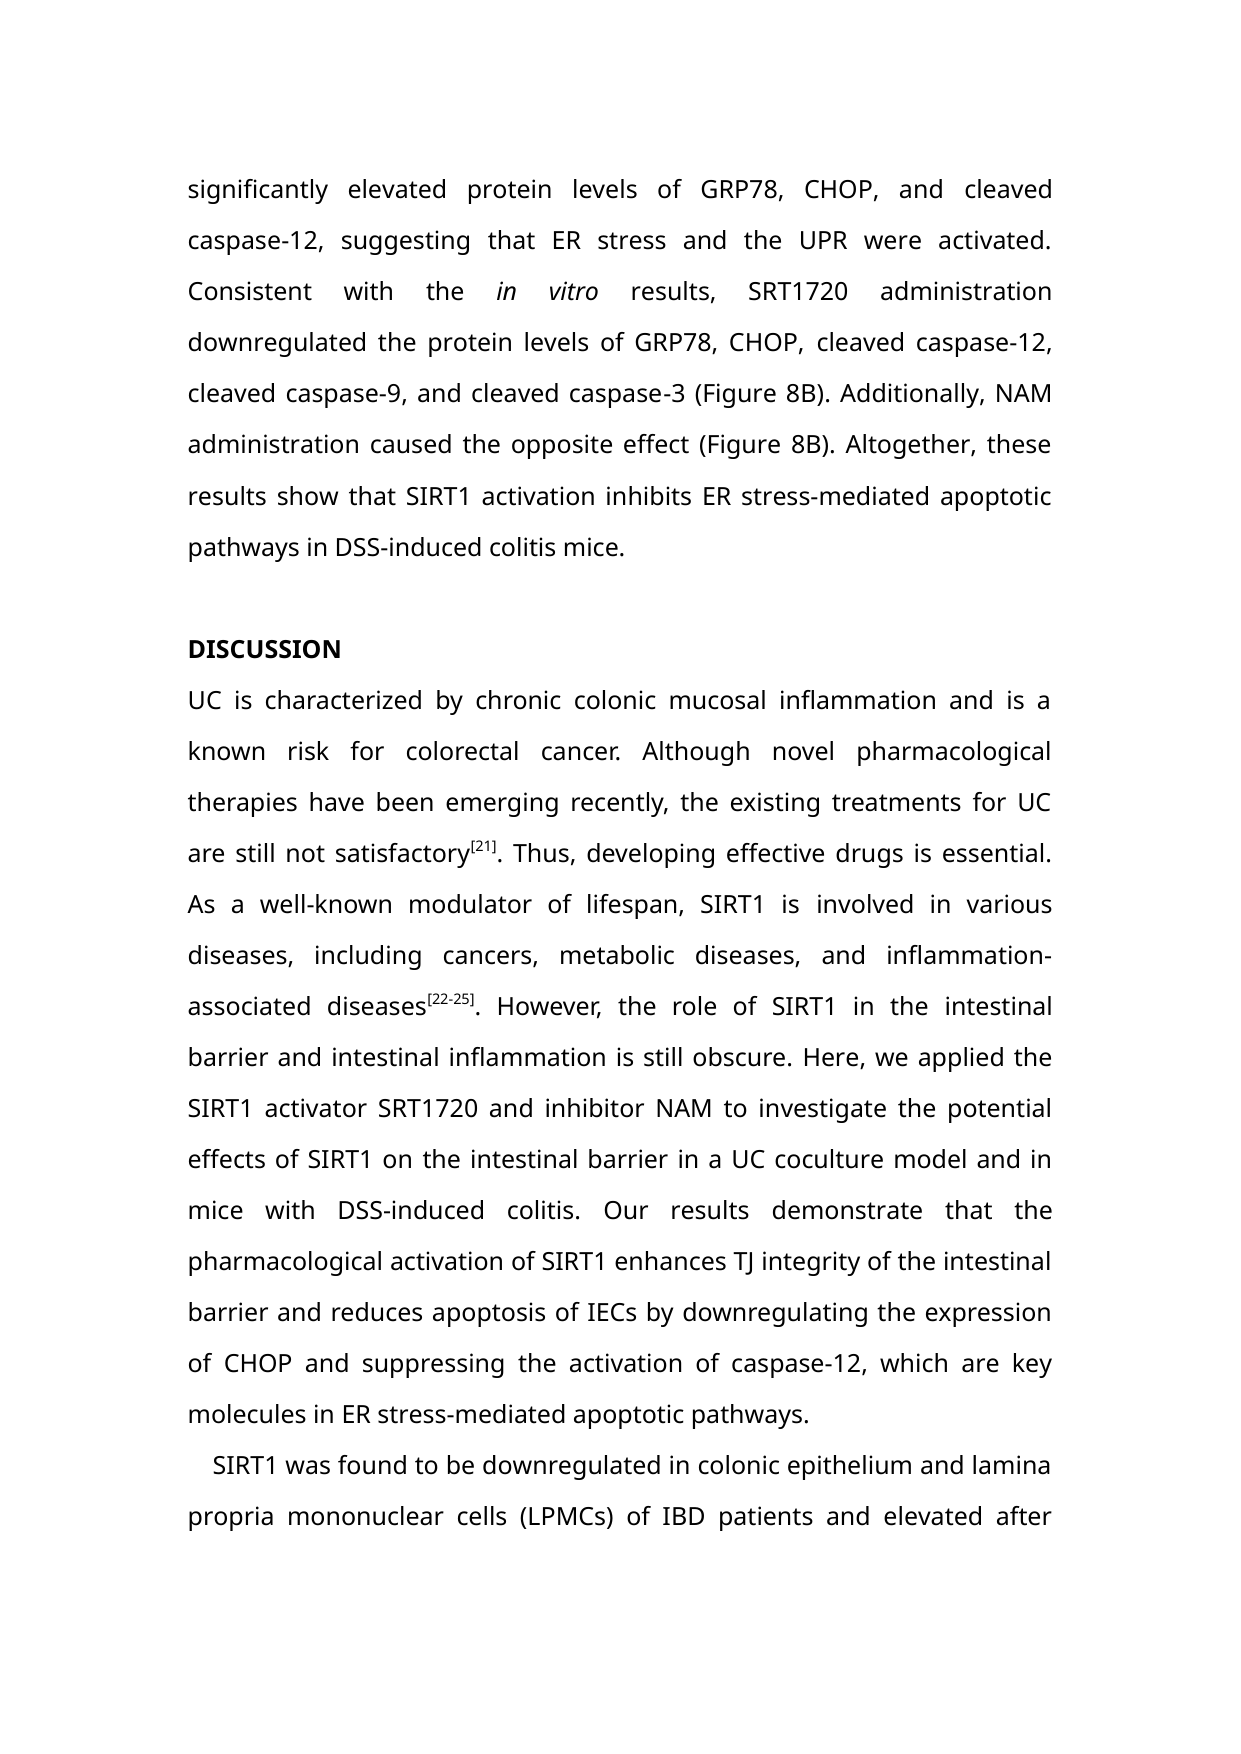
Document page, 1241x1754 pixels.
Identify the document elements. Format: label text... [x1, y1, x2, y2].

text UC is characterized by chronic colonic mucosal inflammation and is a known risk for colorectal cancer. Although novel pharmacological therapies have been emerging recently, the existing treatments for UC are still not satisfactory[21]. Thus, developing effective drugs is essential. As a well-known modulator of lifespan, SIRT1 is involved in various diseases, including cancers, metabolic diseases, and inflammation-associated diseases[22-25]. However, the role of SIRT1 in the intestinal barrier and intestinal inflammation is still obscure. Here, we applied the SIRT1 activator SRT1720 and inhibitor NAM to investigate the potential effects of SIRT1 on the intestinal barrier in a UC coculture model and in mice with DSS-induced colitis. Our results demonstrate that the pharmacological activation of SIRT1 enhances TJ integrity of the intestinal barrier and reduces apoptosis of IECs by downregulating the expression of CHOP and suppressing the activation of caspase-12, which are key molecules in ER stress-mediated apoptotic pathways. [187, 682, 1053, 1431]
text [187, 1448, 1053, 1533]
text DISCUSSION [187, 631, 1053, 665]
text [187, 172, 1053, 563]
